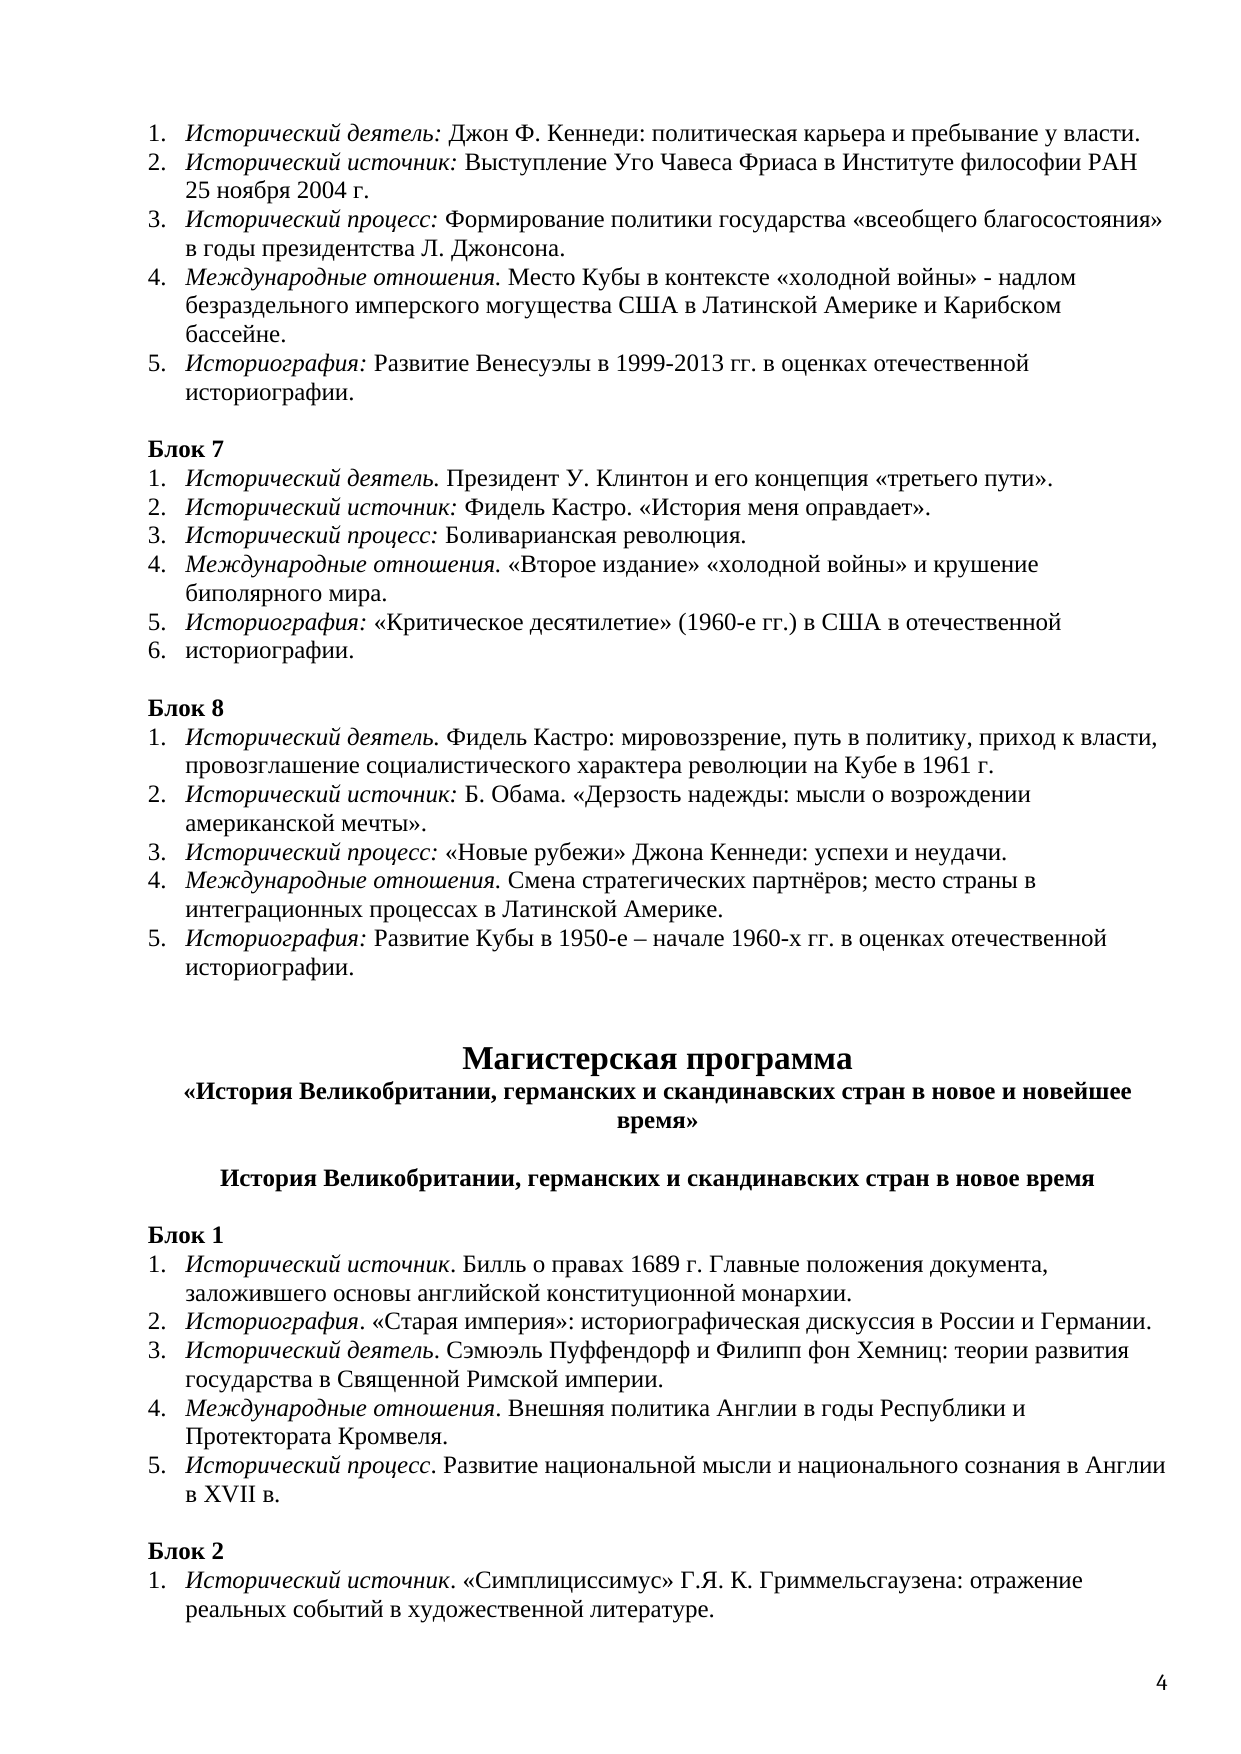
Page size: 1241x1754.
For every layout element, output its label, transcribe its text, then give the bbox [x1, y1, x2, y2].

list историографии. [148, 636, 1167, 664]
list Исторический источник: Выступление Уго Чавеса Фриаса в Институте философии РАН 25 ноября 2004 г. [148, 147, 1167, 204]
list Международные отношения. Смена стратегических партнёров; место страны в интеграционных процессах в Латинской Америке. [148, 866, 1167, 923]
list Исторический источник. «Симплициссимус» Г.Я. К. Гриммельсгаузена: отражение реальных событий в художественной литературе. [148, 1565, 1167, 1623]
list Историография: «Критическое десятилетие» (1960-е гг.) в США в отечественной [148, 607, 1167, 636]
text История Великобритании, германских и скандинавских стран в новое время [148, 1163, 1167, 1191]
text Магистерская программа [148, 1038, 1167, 1076]
list Историография. «Старая империя»: историографическая дискуссия в России и Германии. [148, 1306, 1167, 1335]
list Международные отношения. «Второе издание» «холодной войны» и крушение биполярного мира. [148, 549, 1167, 607]
list Исторический источник: Б. Обама. «Дерзость надежды: мысли о возрождении американской мечты». [148, 779, 1167, 837]
text Блок 1 [148, 1220, 1167, 1249]
list Историография: Развитие Кубы в 1950-е – начале 1960-х гг. в оценках отечественной историографии. [148, 923, 1167, 981]
list Исторический источник: Фидель Кастро. «История меня оправдает». [148, 492, 1167, 521]
text «История Великобритании, германских и скандинавских стран в новое и новейшее время» [148, 1076, 1167, 1134]
list Исторический процесс. Развитие национальной мысли и национального сознания в Англии в XVII в. [148, 1450, 1167, 1508]
list Историография: Развитие Венесуэлы в 1999-2013 гг. в оценках отечественной историографии. [148, 348, 1167, 406]
list Исторический деятель: Джон Ф. Кеннеди: политическая карьера и пребывание у власти. [148, 118, 1167, 147]
list Исторический деятель. Фидель Кастро: мировоззрение, путь в политику, приход к власти, провозглашение социалистического характера революции на Кубе в 1961 г. [148, 722, 1167, 779]
list Исторический источник. Билль о правах 1689 г. Главные положения документа, заложившего основы английской конституционной монархии. [148, 1249, 1167, 1306]
list Исторический деятель. Президент У. Клинтон и его концепция «третьего пути». [148, 463, 1167, 492]
text Блок 7 [148, 434, 1167, 463]
list Исторический процесс: Формирование политики государства «всеобщего благосостояния» в годы президентства Л. Джонсона. [148, 204, 1167, 262]
list Международные отношения. Внешняя политика Англии в годы Республики и Протектората Кромвеля. [148, 1393, 1167, 1450]
text Блок 8 [148, 693, 1167, 722]
list Исторический деятель. Сэмюэль Пуффендорф и Филипп фон Хемниц: теории развития государства в Священной Римской империи. [148, 1335, 1167, 1393]
text Блок 2 [148, 1536, 1167, 1565]
list Исторический процесс: Боливарианская революция. [148, 521, 1167, 549]
list Исторический процесс: «Новые рубежи» Джона Кеннеди: успехи и неудачи. [148, 837, 1167, 866]
list Международные отношения. Место Кубы в контексте «холодной войны» - надлом безраздельного имперского могущества США в Латинской Америке и Карибском бассейне. [148, 262, 1167, 348]
